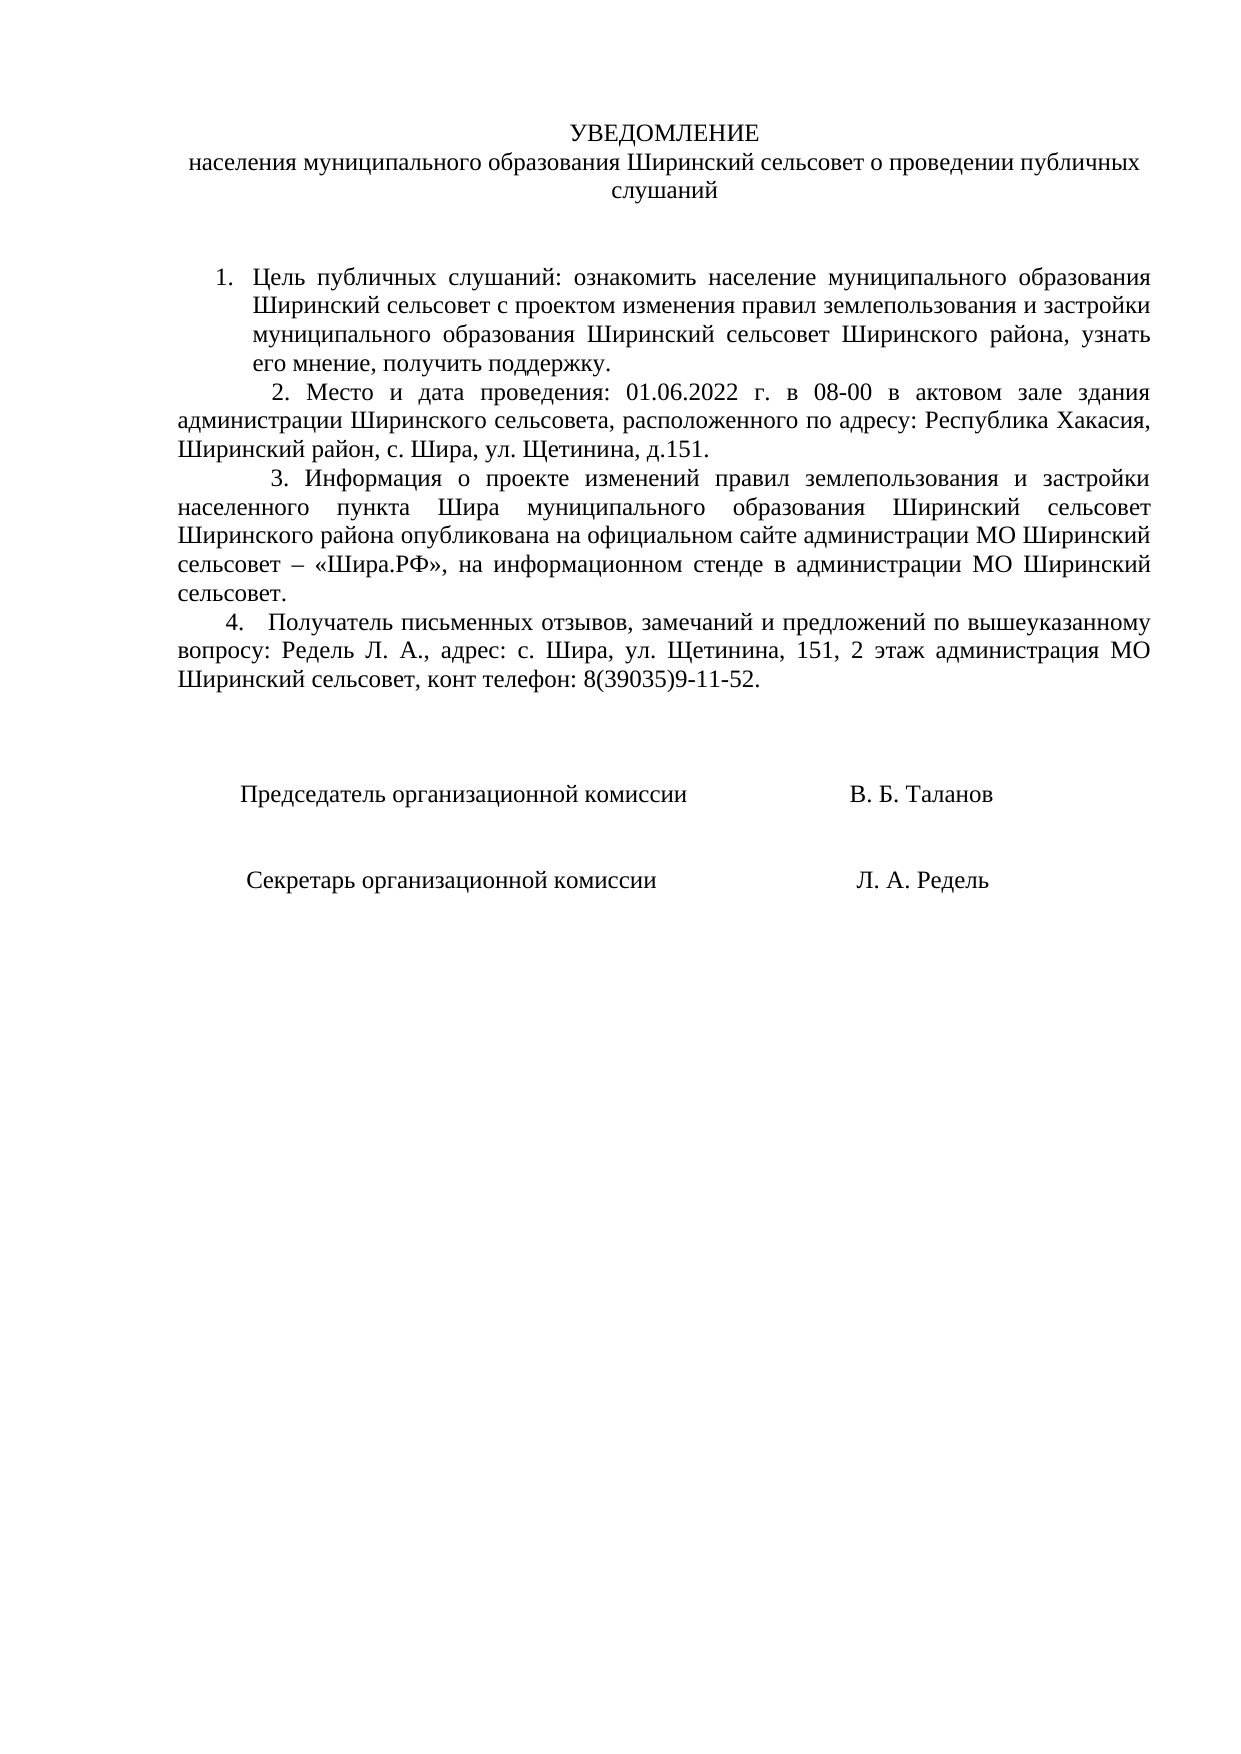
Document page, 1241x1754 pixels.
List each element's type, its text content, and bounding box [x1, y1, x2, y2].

text 2. Место и дата проведения: 01.06.2022 г. в 08-00 в актовом зале здания администрации Ширинского сельсовета, расположенного по адресу: Республика Хакасия, Ширинский район, с. Шира, ул. Щетинина, д.151. [177, 377, 1152, 463]
text населения муниципального образования Ширинский сельсовет о проведении публичных слушаний [177, 147, 1152, 204]
text Секретарь организационной комиссии Л. А. Редель [177, 866, 1152, 894]
list Цель публичных слушаний: ознакомить население муниципального образования Ширинский сельсовет с проектом изменения правил землепользования и застройки муниципального образования Ширинский сельсовет Ширинского района, узнать его мнение, получить поддержку. [215, 262, 1152, 377]
text 4. Получатель письменных отзывов, замечаний и предложений по вышеуказанному вопросу: Редель Л. А., адрес: с. Шира, ул. Щетинина, 151, 2 этаж администрация МО Ширинский сельсовет, конт телефон: 8(39035)9-11-52. [177, 607, 1152, 693]
text 3. Информация о проекте изменений правил землепользования и застройки населенного пункта Шира муниципального образования Ширинский сельсовет Ширинского района опубликована на официальном сайте администрации МО Ширинский сельсовет – «Шира.РФ», на информационном стенде в администрации МО Ширинский сельсовет. [177, 463, 1152, 607]
text УВЕДОМЛЕНИЕ [177, 118, 1152, 147]
text Председатель организационной комиссии В. Б. Таланов [177, 779, 1152, 808]
